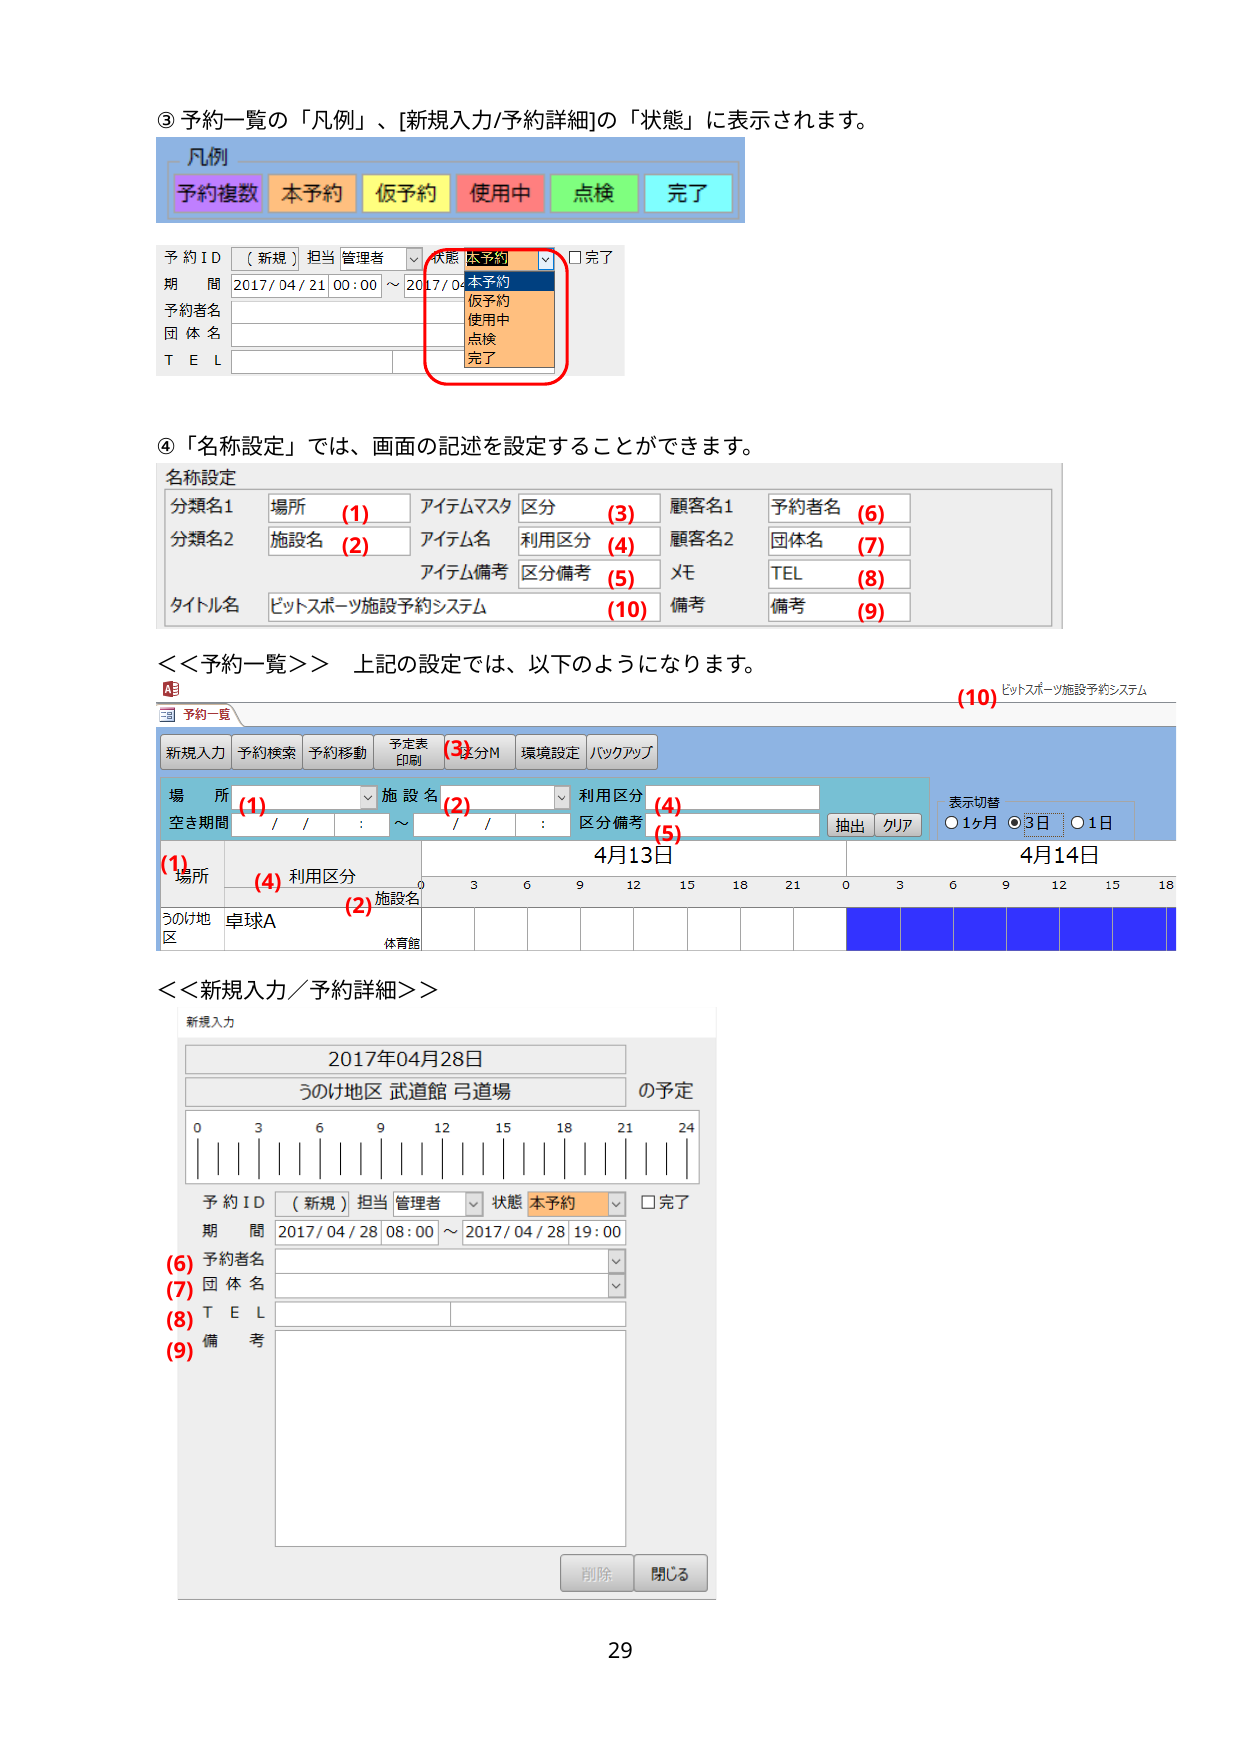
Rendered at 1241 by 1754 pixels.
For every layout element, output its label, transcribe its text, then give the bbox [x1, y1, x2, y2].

picture [177, 1007, 717, 1600]
picture [156, 245, 625, 376]
picture [156, 680, 1177, 951]
text ＜＜予約一覧＞＞ 上記の設定では、以下のようになります。 [156, 644, 1128, 680]
text ③予約一覧の「凡例」、[新規入力/予約詳細]の「状態」に表示されます。 [156, 101, 1128, 137]
text ＜＜新規入力／予約詳細＞＞ [156, 971, 1128, 1007]
picture [156, 463, 1063, 629]
picture [156, 137, 745, 223]
picture [427, 252, 565, 376]
text ④「名称設定」では、画面の記述を設定することができます。 [156, 427, 1128, 463]
